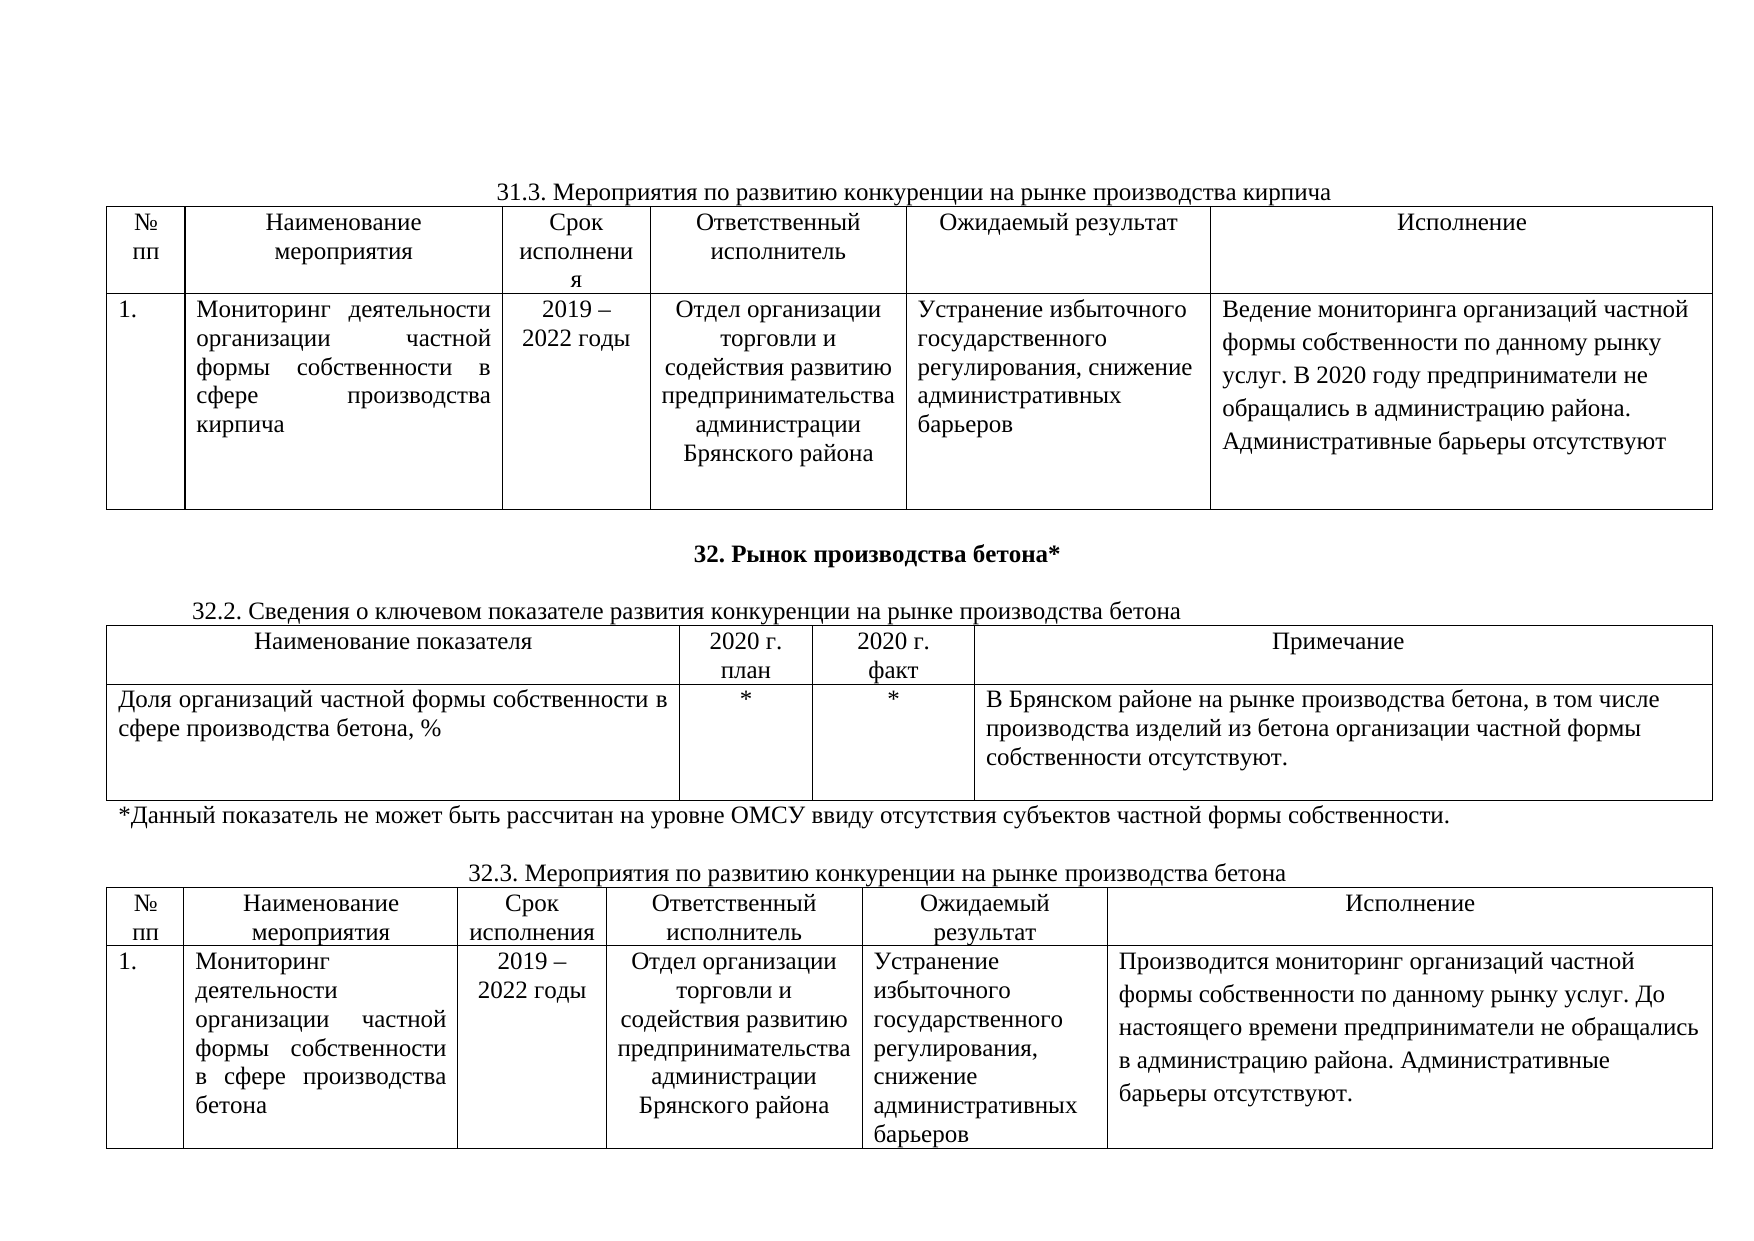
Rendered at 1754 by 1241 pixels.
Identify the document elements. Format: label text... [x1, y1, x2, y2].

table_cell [607, 946, 862, 1148]
table_cell * [813, 685, 974, 799]
table_header Примечание [975, 626, 1712, 683]
table_header Срок исполнения [503, 207, 650, 293]
table_cell Мониторинг деятельности организации частной формы собственности в сфере производства кирпича [186, 294, 502, 509]
table_header № пп [107, 207, 184, 293]
text 32.3. Мероприятия по развитию конкуренции на рынке производства бетона [118, 858, 1636, 887]
text 31.3. Мероприятия по развитию конкуренции на рынке производства кирпича [118, 177, 1636, 206]
table_header Срок исполнения [458, 888, 606, 945]
table_header № пп [107, 888, 183, 945]
table_cell Доля организаций частной формы собственности в сфере производства бетона, % [107, 685, 679, 799]
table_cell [184, 946, 457, 1148]
table_header Ожидаемый результат [863, 888, 1107, 945]
table_cell Ведение мониторинга организаций частной формы собственности по данному рынку услуг. В 2020 году предприниматели не обращались в администрацию района. Административные барьеры отсутствуют [1211, 294, 1712, 509]
table_cell В Брянском районе на рынке производства бетона, в том числе производства изделий из бетона организации частной формы собственности отсутствуют. [975, 685, 1712, 799]
table_header Наименование мероприятия [186, 207, 502, 293]
table_header Исполнение [1108, 888, 1712, 945]
table_cell Отдел организации торговли и содействия развитию предпринимательства администрации Брянского района [651, 294, 906, 509]
text *Данный показатель не может быть рассчитан на уровне ОМСУ ввиду отсутствия субъектов частной формы собственности. [118, 801, 1636, 829]
table_cell Устранение избыточного государственного регулирования, снижение административных барьеров [907, 294, 1210, 509]
text 32.2. Сведения о ключевом показателе развития конкуренции на рынке производства бетона [118, 596, 1636, 625]
text 32. Рынок производства бетона* [118, 539, 1636, 567]
table_cell 2019 – 2022 годы [458, 946, 606, 1148]
table_cell 1. [107, 946, 183, 1148]
table_header 2020 г. план [680, 626, 812, 683]
table_cell * [680, 685, 812, 799]
table_header Исполнение [1211, 207, 1712, 293]
table_cell 1. [107, 294, 184, 509]
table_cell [863, 946, 1107, 1148]
table_cell 2019 – 2022 годы [503, 294, 650, 509]
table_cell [1108, 946, 1712, 1148]
table_header Ожидаемый результат [907, 207, 1210, 293]
table_header 2020 г. факт [813, 626, 974, 683]
table_header Ответственный исполнитель [607, 888, 862, 945]
table_header Наименование показателя [107, 626, 679, 683]
table_header Наименование мероприятия [184, 888, 457, 945]
table_header Ответственный исполнитель [651, 207, 906, 293]
